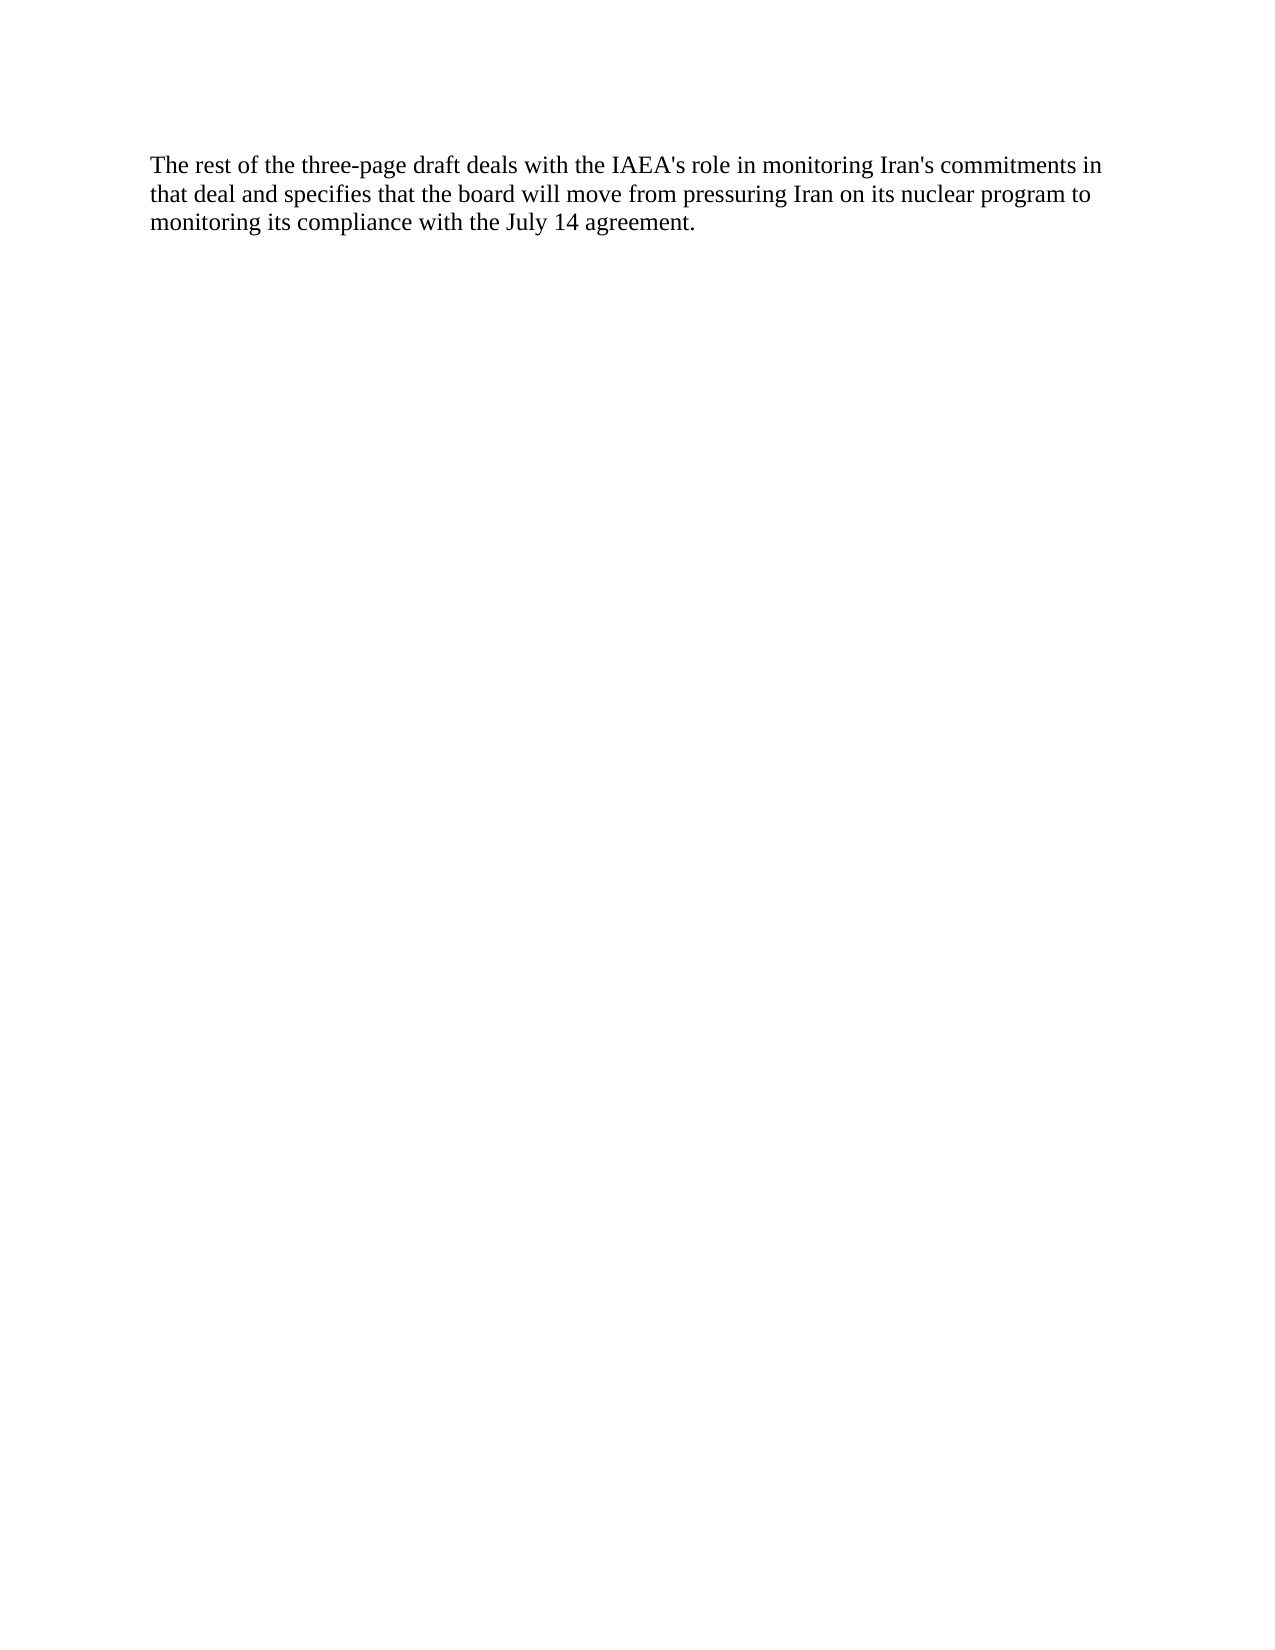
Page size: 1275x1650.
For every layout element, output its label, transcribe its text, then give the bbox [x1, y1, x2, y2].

text The rest of the three-page draft deals with the IAEA's role in monitoring Iran's commitments in that deal and specifies that the board will move from pressuring Iran on its nuclear program to monitoring its compliance with the July 14 agreement. [150, 150, 1125, 236]
